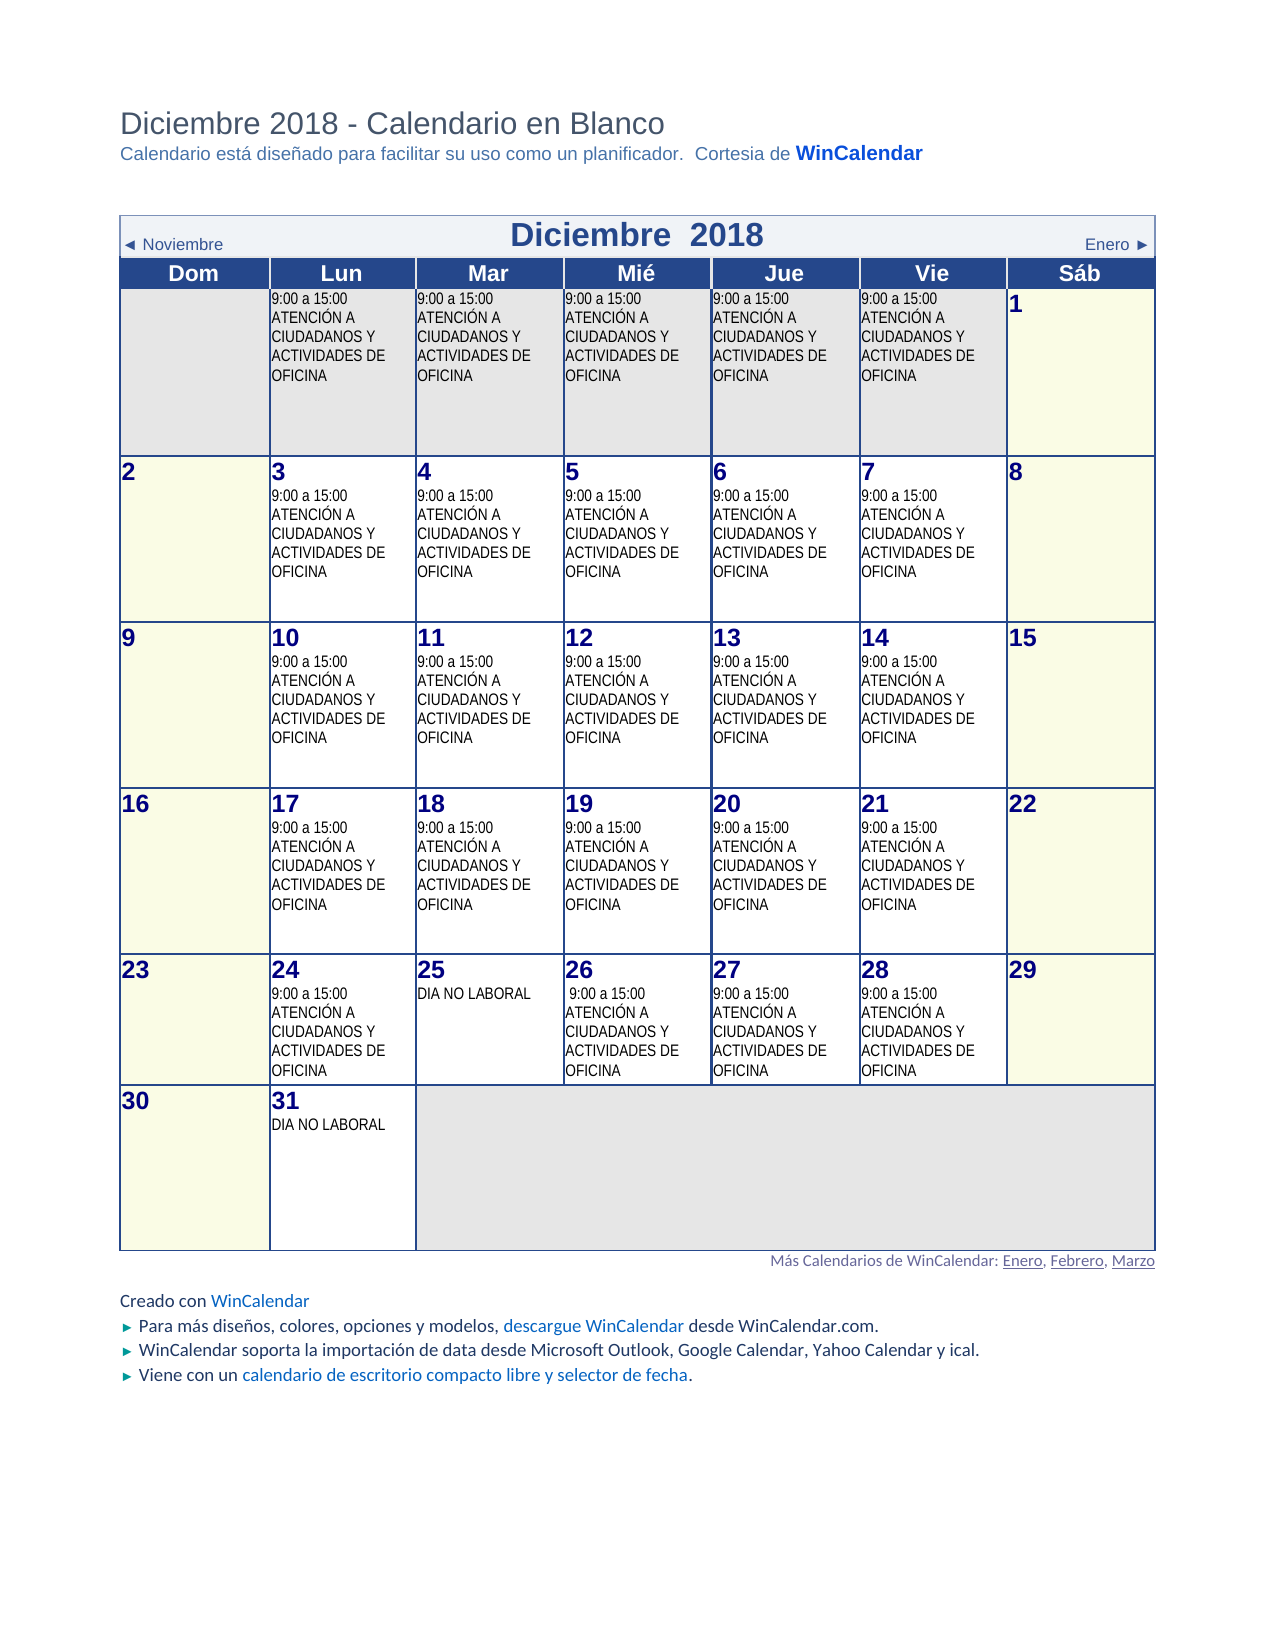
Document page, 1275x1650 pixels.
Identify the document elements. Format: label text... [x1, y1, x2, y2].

table_cell 14 9:00 a 15:00 ATENCIÓN A CIUDADANOS Y ACTIVIDADES DE OFICINA [861, 623, 1006, 787]
table_cell 8 [1008, 457, 1154, 621]
table_cell 11 9:00 a 15:00 ATENCIÓN A CIUDADANOS Y ACTIVIDADES DE OFICINA [417, 623, 563, 787]
text Creado con WinCalendar [120, 1289, 1155, 1312]
table_cell 15 [1008, 623, 1154, 787]
table_cell 6 9:00 a 15:00 ATENCIÓN A CIUDADANOS Y ACTIVIDADES DE OFICINA [713, 457, 859, 621]
table_cell 29 [1008, 955, 1154, 1084]
table_header ◄ Noviembre [121, 216, 270, 256]
table_cell Lun [271, 258, 415, 289]
table_cell 9:00 a 15:00 ATENCIÓN A CIUDADANOS Y ACTIVIDADES DE OFICINA [565, 289, 710, 455]
table_cell 28 9:00 a 15:00 ATENCIÓN A CIUDADANOS Y ACTIVIDADES DE OFICINA [861, 955, 1006, 1084]
table_cell 27 9:00 a 15:00 ATENCIÓN A CIUDADANOS Y ACTIVIDADES DE OFICINA [713, 955, 859, 1084]
table_cell 21 9:00 a 15:00 ATENCIÓN A CIUDADANOS Y ACTIVIDADES DE OFICINA [861, 789, 1006, 953]
table_cell Sáb [1008, 258, 1154, 289]
table_cell 9:00 a 15:00 ATENCIÓN A CIUDADANOS Y ACTIVIDADES DE OFICINA [417, 289, 563, 455]
table_cell Mié [565, 258, 710, 289]
table_cell 31 DIA NO LABORAL [271, 1086, 415, 1250]
table_cell 16 [121, 789, 269, 953]
table_cell 18 9:00 a 15:00 ATENCIÓN A CIUDADANOS Y ACTIVIDADES DE OFICINA [417, 789, 563, 953]
table_cell [417, 1086, 1154, 1250]
text Más Calendarios de WinCalendar: Enero, Febrero, Marzo [120, 1251, 1155, 1271]
table_cell 23 [121, 955, 269, 1084]
table_cell 1 [1008, 289, 1154, 455]
text ► Para más diseños, colores, opciones y modelos, descargue WinCalendar desde WinCalendar.com. [120, 1314, 1155, 1337]
table_cell 4 9:00 a 15:00 ATENCIÓN A CIUDADANOS Y ACTIVIDADES DE OFICINA [417, 457, 563, 621]
table_cell [121, 289, 269, 455]
table_cell 30 [121, 1086, 269, 1250]
table_cell 2 [121, 457, 269, 621]
table_cell Mar [417, 258, 563, 289]
table_cell 20 9:00 a 15:00 ATENCIÓN A CIUDADANOS Y ACTIVIDADES DE OFICINA [713, 789, 859, 953]
table_cell 5 9:00 a 15:00 ATENCIÓN A CIUDADANOS Y ACTIVIDADES DE OFICINA [565, 457, 710, 621]
table_cell 22 [1008, 789, 1154, 953]
table_header Diciembre 2018 [270, 216, 1007, 256]
table_cell 19 9:00 a 15:00 ATENCIÓN A CIUDADANOS Y ACTIVIDADES DE OFICINA [565, 789, 710, 953]
table_cell 26 9:00 a 15:00 ATENCIÓN A CIUDADANOS Y ACTIVIDADES DE OFICINA [565, 955, 710, 1084]
table_cell 24 9:00 a 15:00 ATENCIÓN A CIUDADANOS Y ACTIVIDADES DE OFICINA [271, 955, 415, 1084]
text ► WinCalendar soporta la importación de data desde Microsoft Outlook, Google Calendar, Yahoo Calendar y ical. [120, 1339, 1155, 1362]
table_cell Vie [861, 258, 1006, 289]
table_cell 13 9:00 a 15:00 ATENCIÓN A CIUDADANOS Y ACTIVIDADES DE OFICINA [713, 623, 859, 787]
table_cell Jue [713, 258, 859, 289]
table_cell 25 DIA NO LABORAL [417, 955, 563, 1084]
table_cell 17 9:00 a 15:00 ATENCIÓN A CIUDADANOS Y ACTIVIDADES DE OFICINA [271, 789, 415, 953]
text ► Viene con un calendario de escritorio compacto libre y selector de fecha. [120, 1363, 1155, 1386]
table_cell 12 9:00 a 15:00 ATENCIÓN A CIUDADANOS Y ACTIVIDADES DE OFICINA [565, 623, 710, 787]
table_cell 3 9:00 a 15:00 ATENCIÓN A CIUDADANOS Y ACTIVIDADES DE OFICINA [271, 457, 415, 621]
table_cell 9:00 a 15:00 ATENCIÓN A CIUDADANOS Y ACTIVIDADES DE OFICINA [713, 289, 859, 455]
table_cell Dom [121, 258, 269, 289]
table_header Enero ► [1007, 216, 1154, 256]
table_cell 10 9:00 a 15:00 ATENCIÓN A CIUDADANOS Y ACTIVIDADES DE OFICINA [271, 623, 415, 787]
text Diciembre 2018 - Calendario en Blanco Calendario está diseñado para facilitar su uso como un planificador. Cortesia de WinCalendar [120, 105, 1155, 193]
table_cell 9:00 a 15:00 ATENCIÓN A CIUDADANOS Y ACTIVIDADES DE OFICINA [861, 289, 1006, 455]
table_cell 9 [121, 623, 269, 787]
table_cell 9:00 a 15:00 ATENCIÓN A CIUDADANOS Y ACTIVIDADES DE OFICINA [271, 289, 415, 455]
table_cell 7 9:00 a 15:00 ATENCIÓN A CIUDADANOS Y ACTIVIDADES DE OFICINA [861, 457, 1006, 621]
